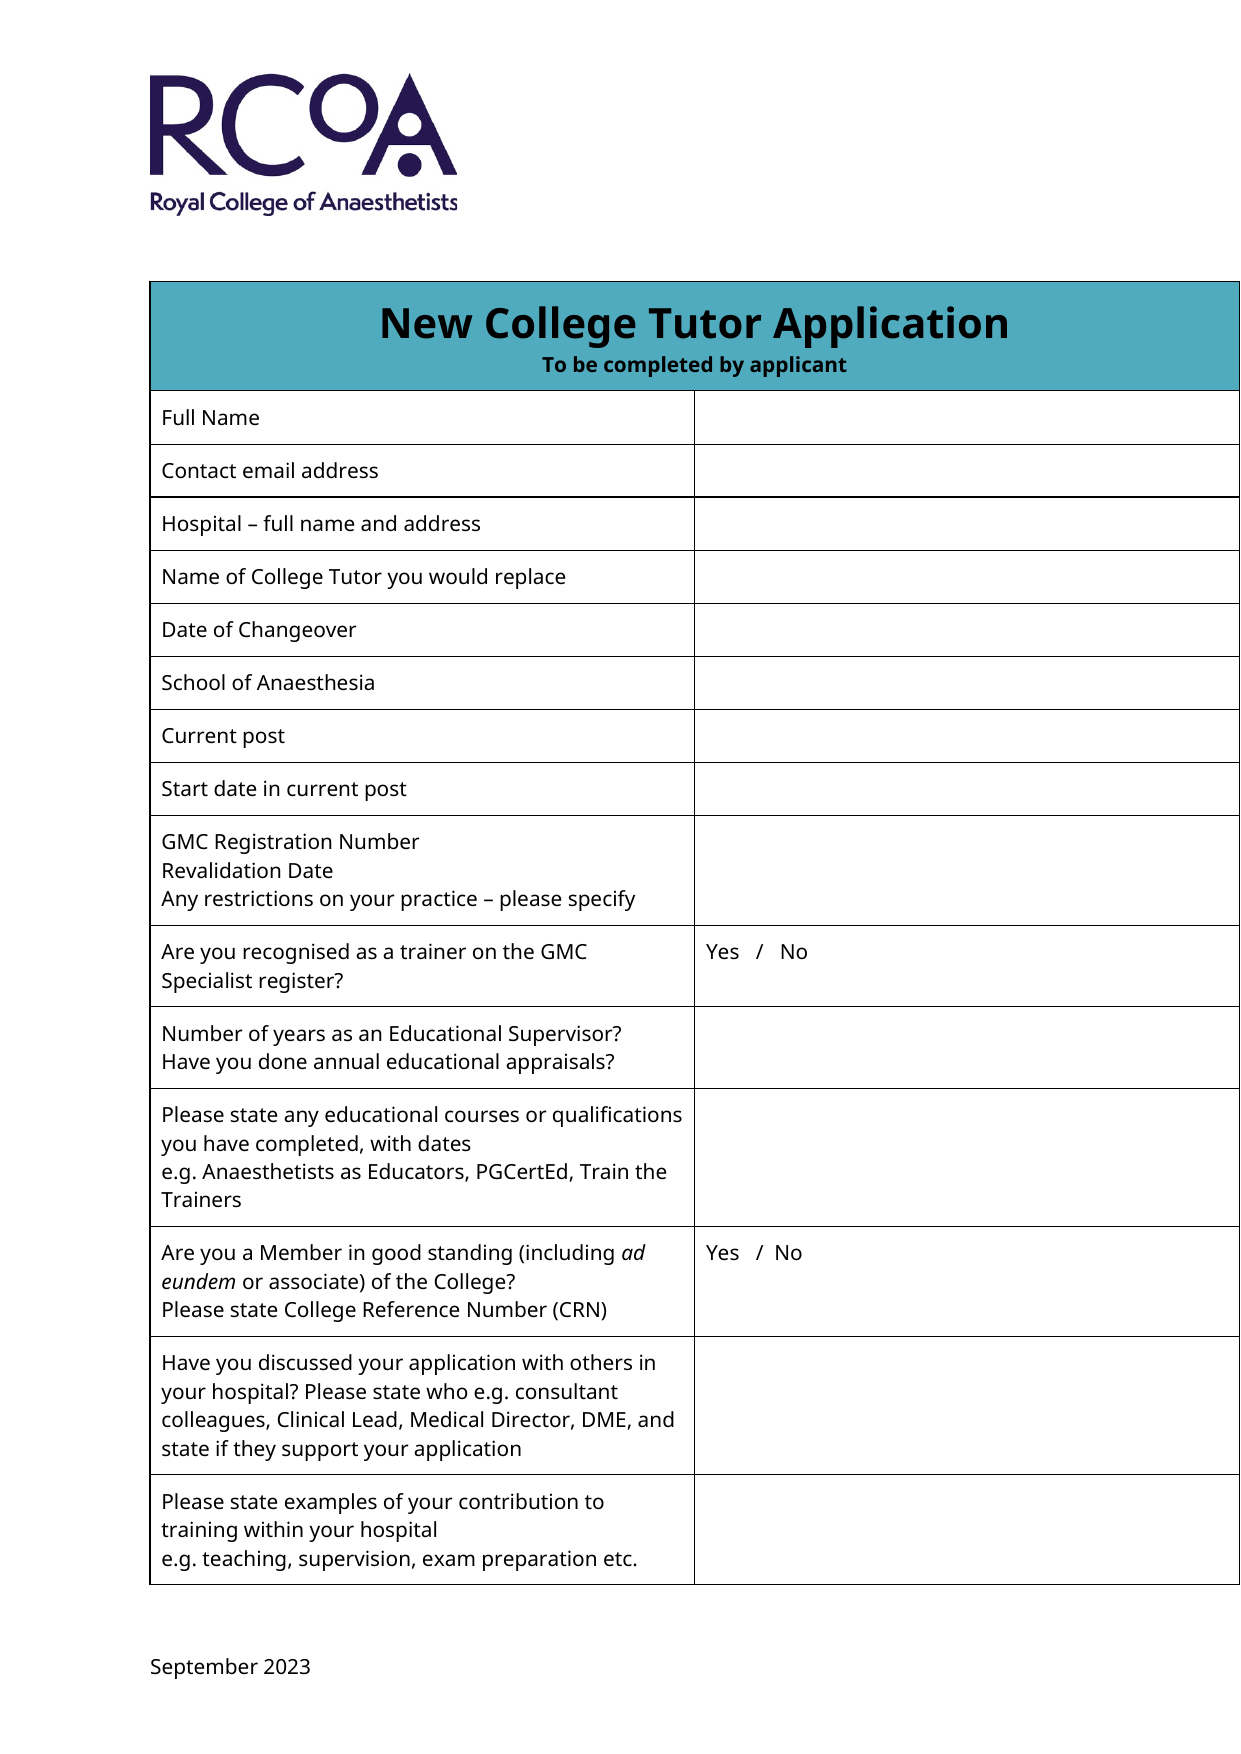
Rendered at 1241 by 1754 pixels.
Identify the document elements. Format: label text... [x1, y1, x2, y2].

table_cell [695, 763, 1239, 814]
table_cell Have you discussed your application with others in your hospital? Please state who e.g. consultant colleagues, Clinical Lead, Medical Director, DME, and state if they support your application [151, 1337, 694, 1474]
table_cell Are you a Member in good standing (including ad eundem or associate) of the College? Please state College Reference Number (CRN) [151, 1227, 694, 1336]
table_cell Contact email address [151, 445, 694, 496]
table_cell Date of Changeover [151, 604, 694, 656]
table_cell Yes / No [695, 1227, 1239, 1336]
table_cell [695, 551, 1239, 602]
table_cell [695, 391, 1239, 443]
table_cell GMC Registration Number Revalidation Date Any restrictions on your practice – please specify [151, 816, 694, 924]
table_cell School of Anaesthesia [151, 657, 694, 708]
table_cell Current post [151, 710, 694, 762]
table_cell Number of years as an Educational Supervisor? Have you done annual educational appraisals? [151, 1007, 694, 1087]
table_cell [695, 604, 1239, 656]
table_cell Yes / No [695, 926, 1239, 1006]
table_cell [695, 710, 1239, 762]
table_cell [695, 816, 1239, 924]
table_cell Name of College Tutor you would replace [151, 551, 694, 602]
table_cell Please state any educational courses or qualifications you have completed, with dates e.g. Anaesthetists as Educators, PGCertEd, Train the Trainers [151, 1089, 694, 1226]
table_cell [695, 1475, 1239, 1584]
table_cell Please state examples of your contribution to training within your hospital e.g. teaching, supervision, exam preparation etc. [151, 1475, 694, 1584]
table_cell [695, 498, 1239, 549]
table_cell [695, 1089, 1239, 1226]
table_cell Full Name [151, 391, 694, 443]
table_header New College Tutor Application To be completed by applicant [151, 282, 1239, 390]
table_cell [695, 1007, 1239, 1087]
table_cell [695, 1337, 1239, 1474]
picture [150, 73, 458, 216]
table_cell Are you recognised as a trainer on the GMC Specialist register? [151, 926, 694, 1006]
table_cell Start date in current post [151, 763, 694, 814]
table_cell [695, 657, 1239, 708]
table_cell [695, 445, 1239, 496]
table_cell Hospital – full name and address [151, 498, 694, 549]
